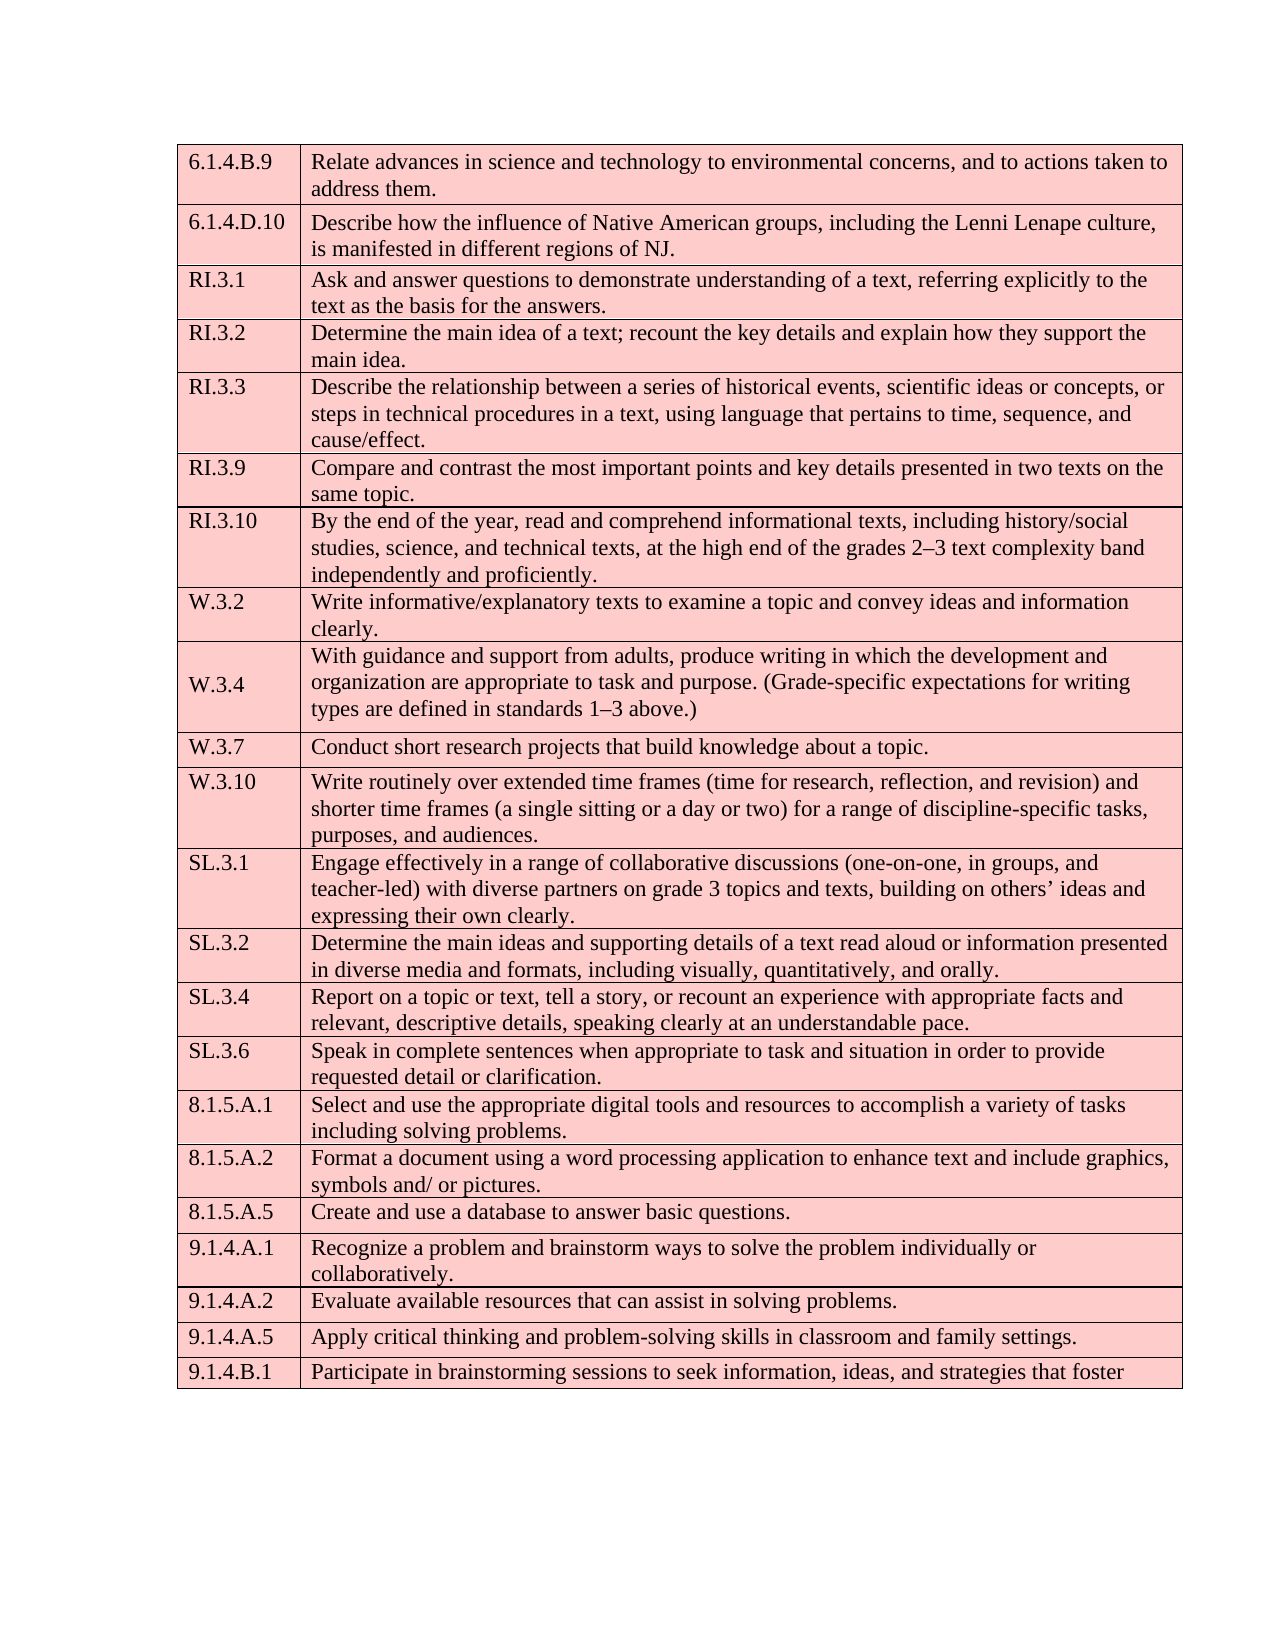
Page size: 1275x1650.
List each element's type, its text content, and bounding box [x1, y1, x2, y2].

table_cell 9.1.4.A.2 [178, 1288, 300, 1322]
table_cell 8.1.5.A.1 [178, 1091, 300, 1143]
table_cell Engage effectively in a range of collaborative discussions (one-on-one, in groups, and teacher-led) with diverse partners on grade 3 topics and texts, building on others’ ideas and expressing their own clearly. [301, 849, 1182, 928]
table_cell Determine the main idea of a text; recount the key details and explain how they support the main idea. [301, 320, 1182, 372]
table_cell Relate advances in science and technology to environmental concerns, and to actions taken to address them. [301, 145, 1182, 204]
table_cell With guidance and support from adults, produce writing in which the development and organization are appropriate to task and purpose. (Grade-specific expectations for writing types are defined in standards 1–3 above.) [301, 642, 1182, 732]
table_cell Conduct short research projects that build knowledge about a topic. [301, 733, 1182, 767]
table_cell Ask and answer questions to demonstrate understanding of a text, referring explicitly to the text as the basis for the answers. [301, 266, 1182, 318]
table_cell 9.1.4.A.1 [178, 1234, 300, 1286]
table_cell 6.1.4.D.10 [178, 205, 300, 264]
table_cell RI.3.10 [178, 508, 300, 587]
table_cell 9.1.4.B.1 [178, 1358, 300, 1388]
table_cell Compare and contrast the most important points and key details presented in two texts on the same topic. [301, 454, 1182, 506]
table_cell SL.3.2 [178, 929, 300, 982]
table_cell 8.1.5.A.5 [178, 1198, 300, 1233]
table_cell Select and use the appropriate digital tools and resources to accomplish a variety of tasks including solving problems. [301, 1091, 1182, 1143]
table_cell RI.3.1 [178, 266, 300, 318]
table_cell 6.1.4.B.9 [178, 145, 300, 204]
table_cell Recognize a problem and brainstorm ways to solve the problem individually or collaboratively. [301, 1234, 1182, 1286]
table_cell 9.1.4.A.5 [178, 1323, 300, 1357]
table_cell Describe how the influence of Native American groups, including the Lenni Lenape culture, is manifested in different regions of NJ. [301, 205, 1182, 264]
table_cell Apply critical thinking and problem-solving skills in classroom and family settings. [301, 1323, 1182, 1357]
table_header Write informative/explanatory texts to examine a topic and convey ideas and information clearly. [301, 588, 1182, 641]
table_cell W.3.10 [178, 768, 300, 848]
table_cell 8.1.5.A.2 [178, 1145, 300, 1197]
table_cell W.3.7 [178, 733, 300, 767]
table_cell Speak in complete sentences when appropriate to task and situation in order to provide requested detail or clarification. [301, 1037, 1182, 1090]
table_cell SL.3.6 [178, 1037, 300, 1090]
table_cell Format a document using a word processing application to enhance text and include graphics, symbols and/ or pictures. [301, 1145, 1182, 1197]
table_cell By the end of the year, read and comprehend informational texts, including history/social studies, science, and technical texts, at the high end of the grades 2–3 text complexity band independently and proficiently. [301, 508, 1182, 587]
table_cell RI.3.9 [178, 454, 300, 506]
table_cell SL.3.1 [178, 849, 300, 928]
table_cell Create and use a database to answer basic questions. [301, 1198, 1182, 1233]
table_cell Evaluate available resources that can assist in solving problems. [301, 1288, 1182, 1322]
table_cell RI.3.2 [178, 320, 300, 372]
table_cell RI.3.3 [178, 373, 300, 452]
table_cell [301, 1358, 1182, 1388]
table_cell Describe the relationship between a series of historical events, scientific ideas or concepts, or steps in technical procedures in a text, using language that pertains to time, sequence, and cause/effect. [301, 373, 1182, 452]
table_cell Determine the main ideas and supporting details of a text read aloud or information presented in diverse media and formats, including visually, quantitatively, and orally. [301, 929, 1182, 982]
table_cell Report on a topic or text, tell a story, or recount an experience with appropriate facts and relevant, descriptive details, speaking clearly at an understandable pace. [301, 983, 1182, 1036]
table_header W.3.2 [178, 588, 300, 641]
table_cell SL.3.4 [178, 983, 300, 1036]
table_cell Write routinely over extended time frames (time for research, reflection, and revision) and shorter time frames (a single sitting or a day or two) for a range of discipline-specific tasks, purposes, and audiences. [301, 768, 1182, 848]
table_cell W.3.4 [178, 642, 300, 732]
